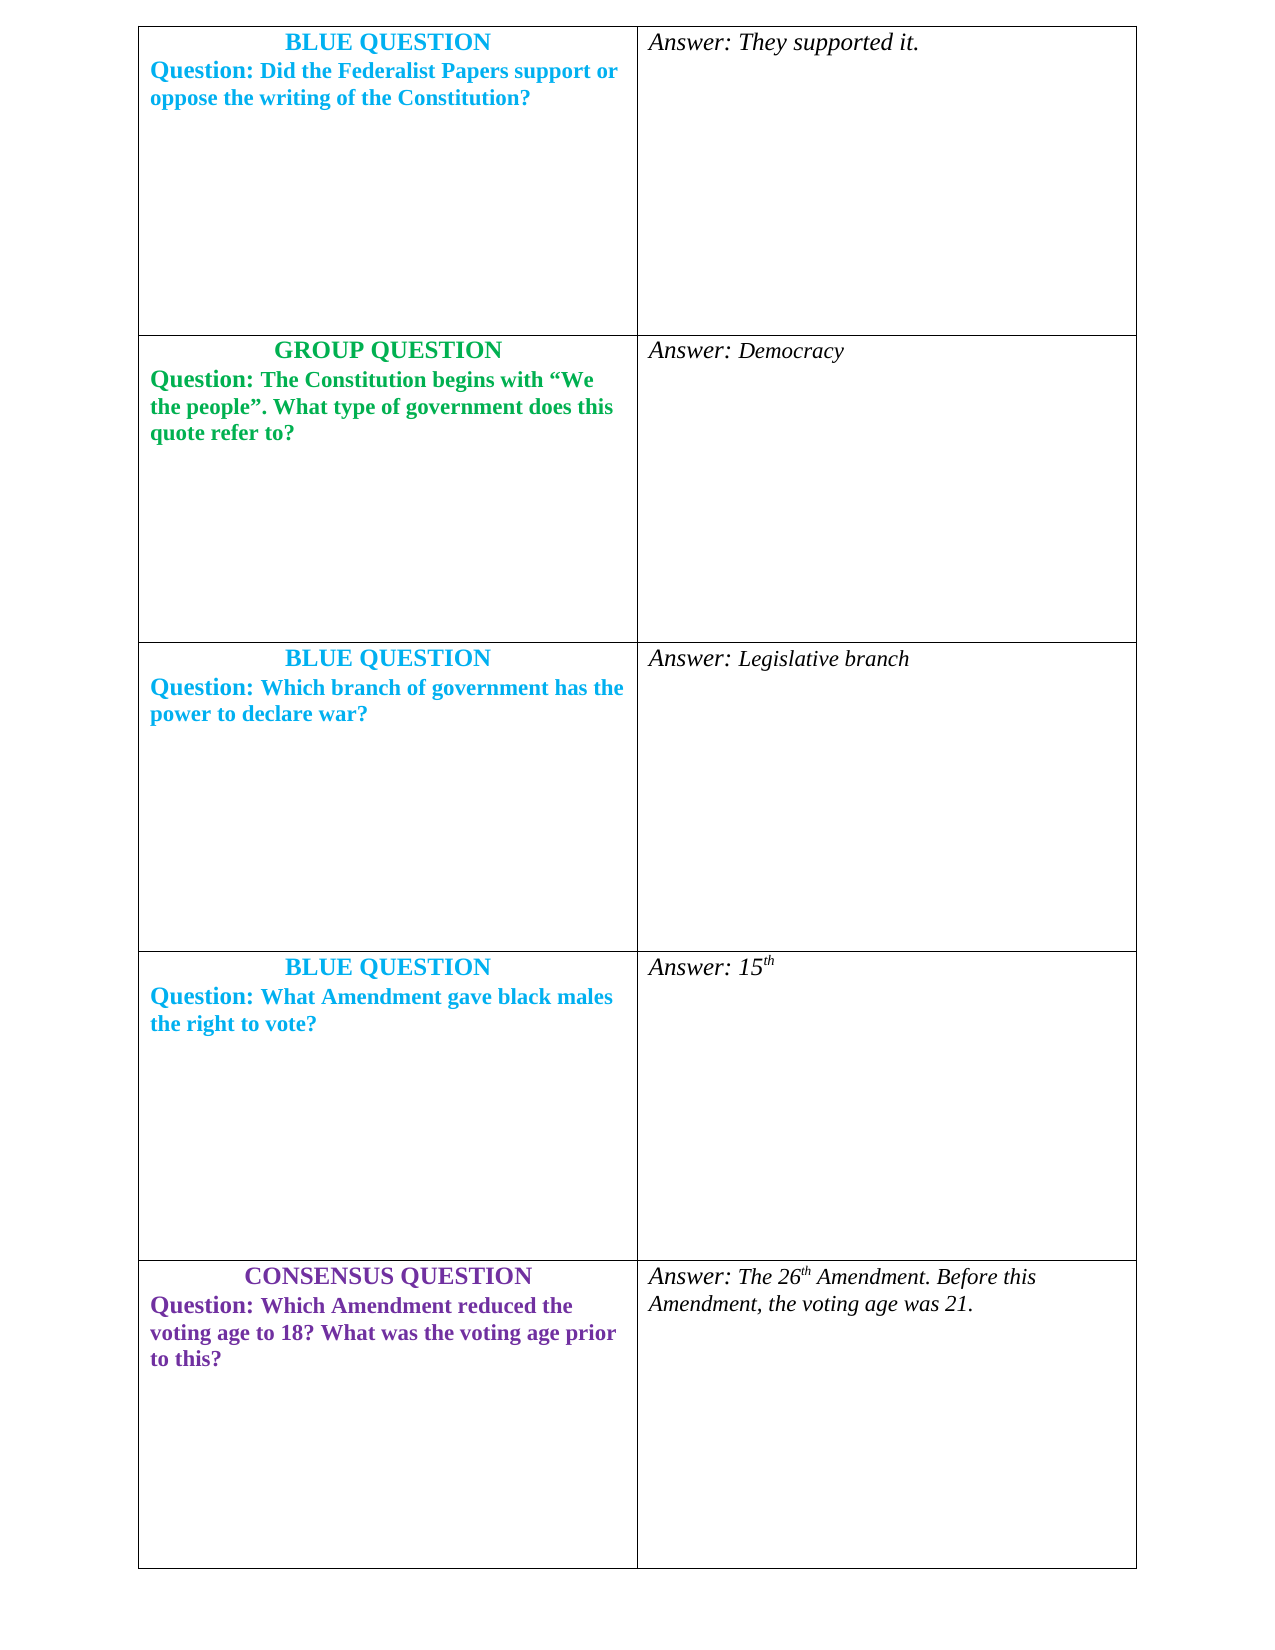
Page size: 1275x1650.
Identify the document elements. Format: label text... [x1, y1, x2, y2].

table_cell BLUE QUESTION Question: Which branch of government has the power to declare war? [139, 643, 637, 951]
table_cell BLUE QUESTION Question: What Amendment gave black males the right to vote? [139, 952, 637, 1260]
table_cell CONSENSUS QUESTION Question: Which Amendment reduced the voting age to 18? What was the voting age prior to this? [139, 1261, 637, 1567]
table_cell GROUP QUESTION Question: The Constitution begins with “We the people”. What type of government does this quote refer to? [139, 336, 637, 642]
table_cell Answer: The 26th Amendment. Before this Amendment, the voting age was 21. [638, 1261, 1136, 1567]
table_header BLUE QUESTION Question: Did the Federalist Papers support or oppose the writing of the Constitution? [139, 27, 637, 334]
table_cell Answer: Democracy [638, 336, 1136, 642]
table_header Answer: They supported it. [638, 27, 1136, 334]
table_cell Answer: Legislative branch [638, 643, 1136, 951]
table_cell Answer: 15th [638, 952, 1136, 1260]
